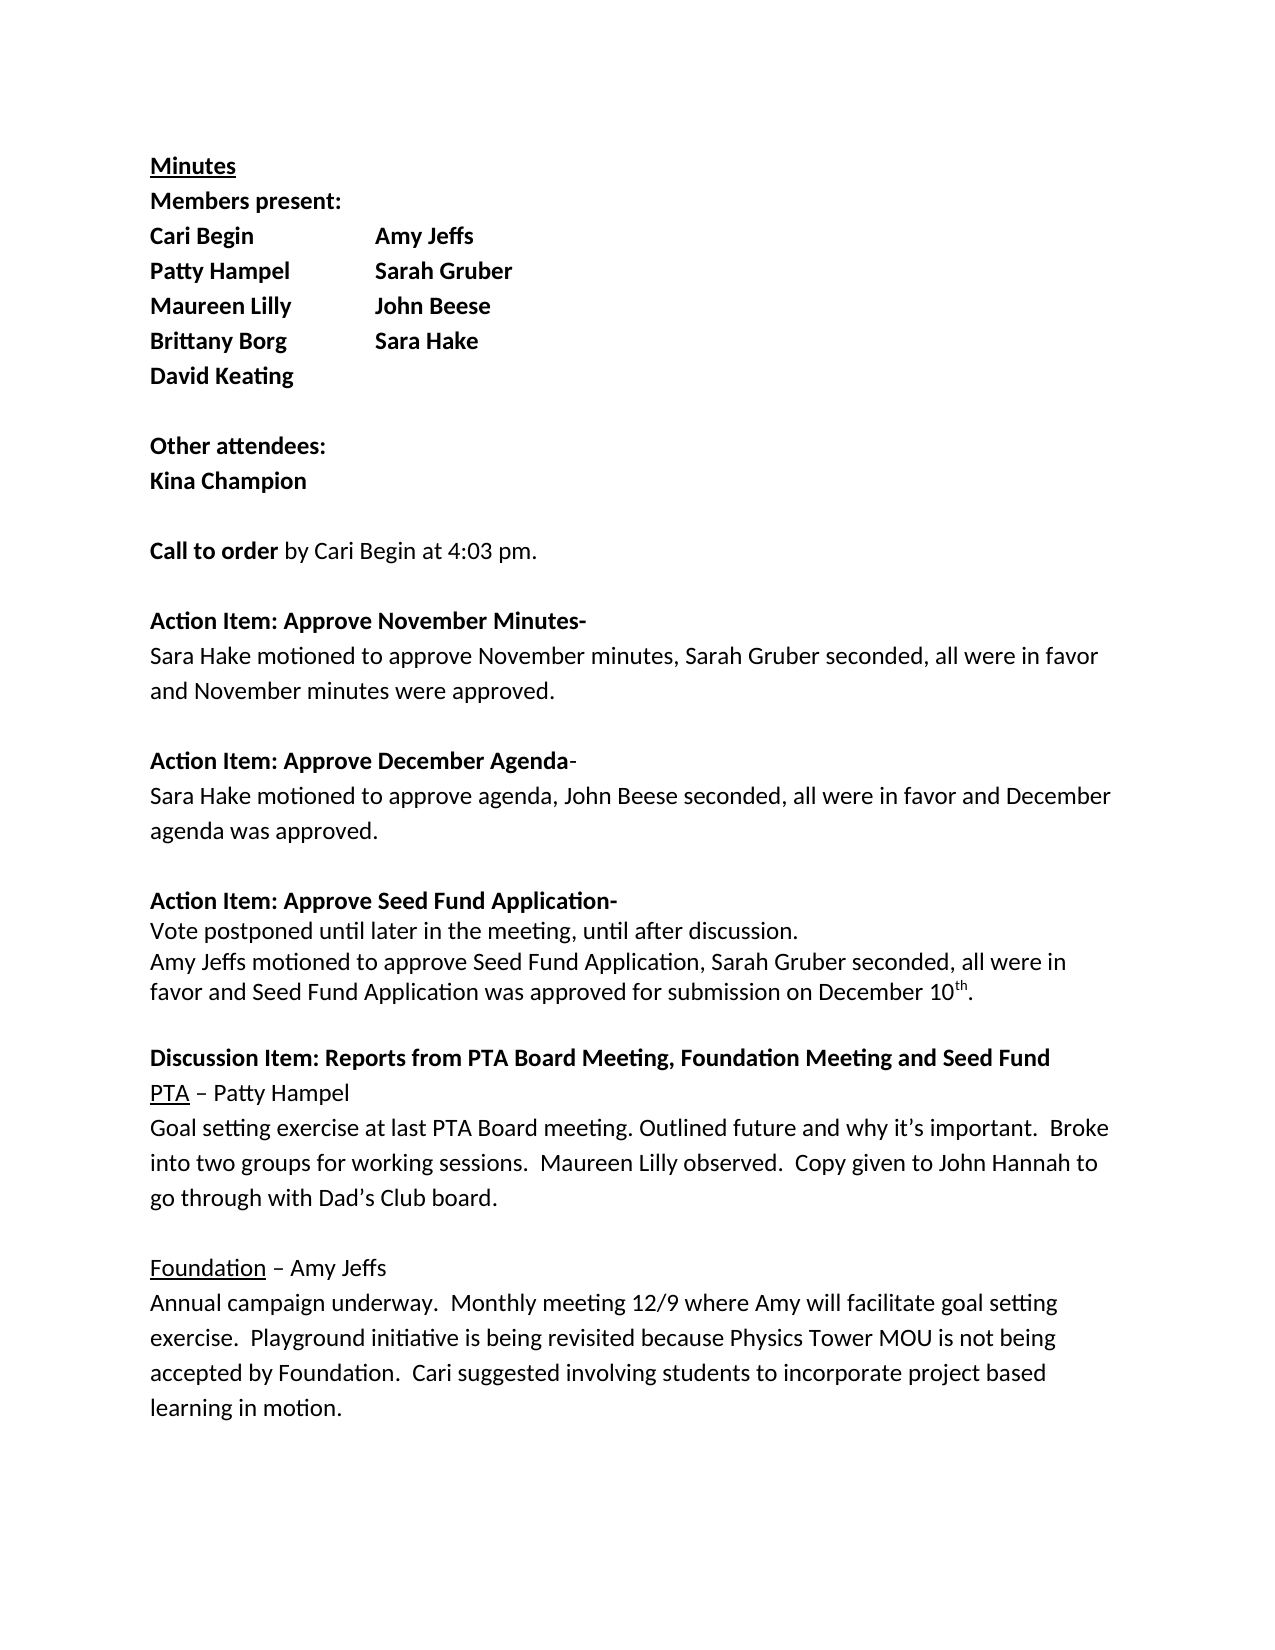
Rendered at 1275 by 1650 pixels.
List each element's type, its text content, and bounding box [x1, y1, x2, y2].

text Members present: [150, 185, 1125, 216]
text Vote postponed until later in the meeting, until after discussion. [150, 916, 1125, 946]
text Action Item: Approve December Agenda- [150, 745, 1125, 776]
text Minutes [150, 150, 1125, 181]
text Foundation – Amy Jeffs [150, 1252, 1125, 1283]
text Patty Hampel Sarah Gruber [150, 255, 1125, 286]
text Maureen Lilly John Beese [150, 290, 1125, 321]
text Sara Hake motioned to approve November minutes, Sarah Gruber seconded, all were in favor and November minutes were approved. [150, 640, 1125, 706]
text Other attendees: [150, 430, 1125, 461]
text Cari Begin Amy Jeffs [150, 220, 1125, 251]
text Action Item: Approve November Minutes- [150, 605, 1125, 636]
text Brittany Borg Sara Hake [150, 325, 1125, 356]
text Annual campaign underway. Monthly meeting 12/9 where Amy will facilitate goal setting exercise. Playground initiative is being revisited because Physics Tower MOU is not being accepted by Foundation. Cari suggested involving students to incorporate project based learning in motion. [150, 1287, 1125, 1423]
text Call to order by Cari Begin at 4:03 pm. [150, 535, 1125, 566]
text Kina Champion [150, 465, 1125, 496]
text Amy Jeffs motioned to approve Seed Fund Application, Sarah Gruber seconded, all were in favor and Seed Fund Application was approved for submission on December 10th. [150, 946, 1125, 1007]
text Sara Hake motioned to approve agenda, John Beese seconded, all were in favor and December agenda was approved. [150, 780, 1125, 846]
text Goal setting exercise at last PTA Board meeting. Outlined future and why it’s important. Broke into two groups for working sessions. Maureen Lilly observed. Copy given to John Hannah to go through with Dad’s Club board. [150, 1112, 1125, 1213]
text PTA – Patty Hampel [150, 1077, 1125, 1108]
text David Keating [150, 360, 1125, 391]
text Discussion Item: Reports from PTA Board Meeting, Foundation Meeting and Seed Fund [150, 1042, 1125, 1073]
text Action Item: Approve Seed Fund Application- [150, 885, 1125, 916]
